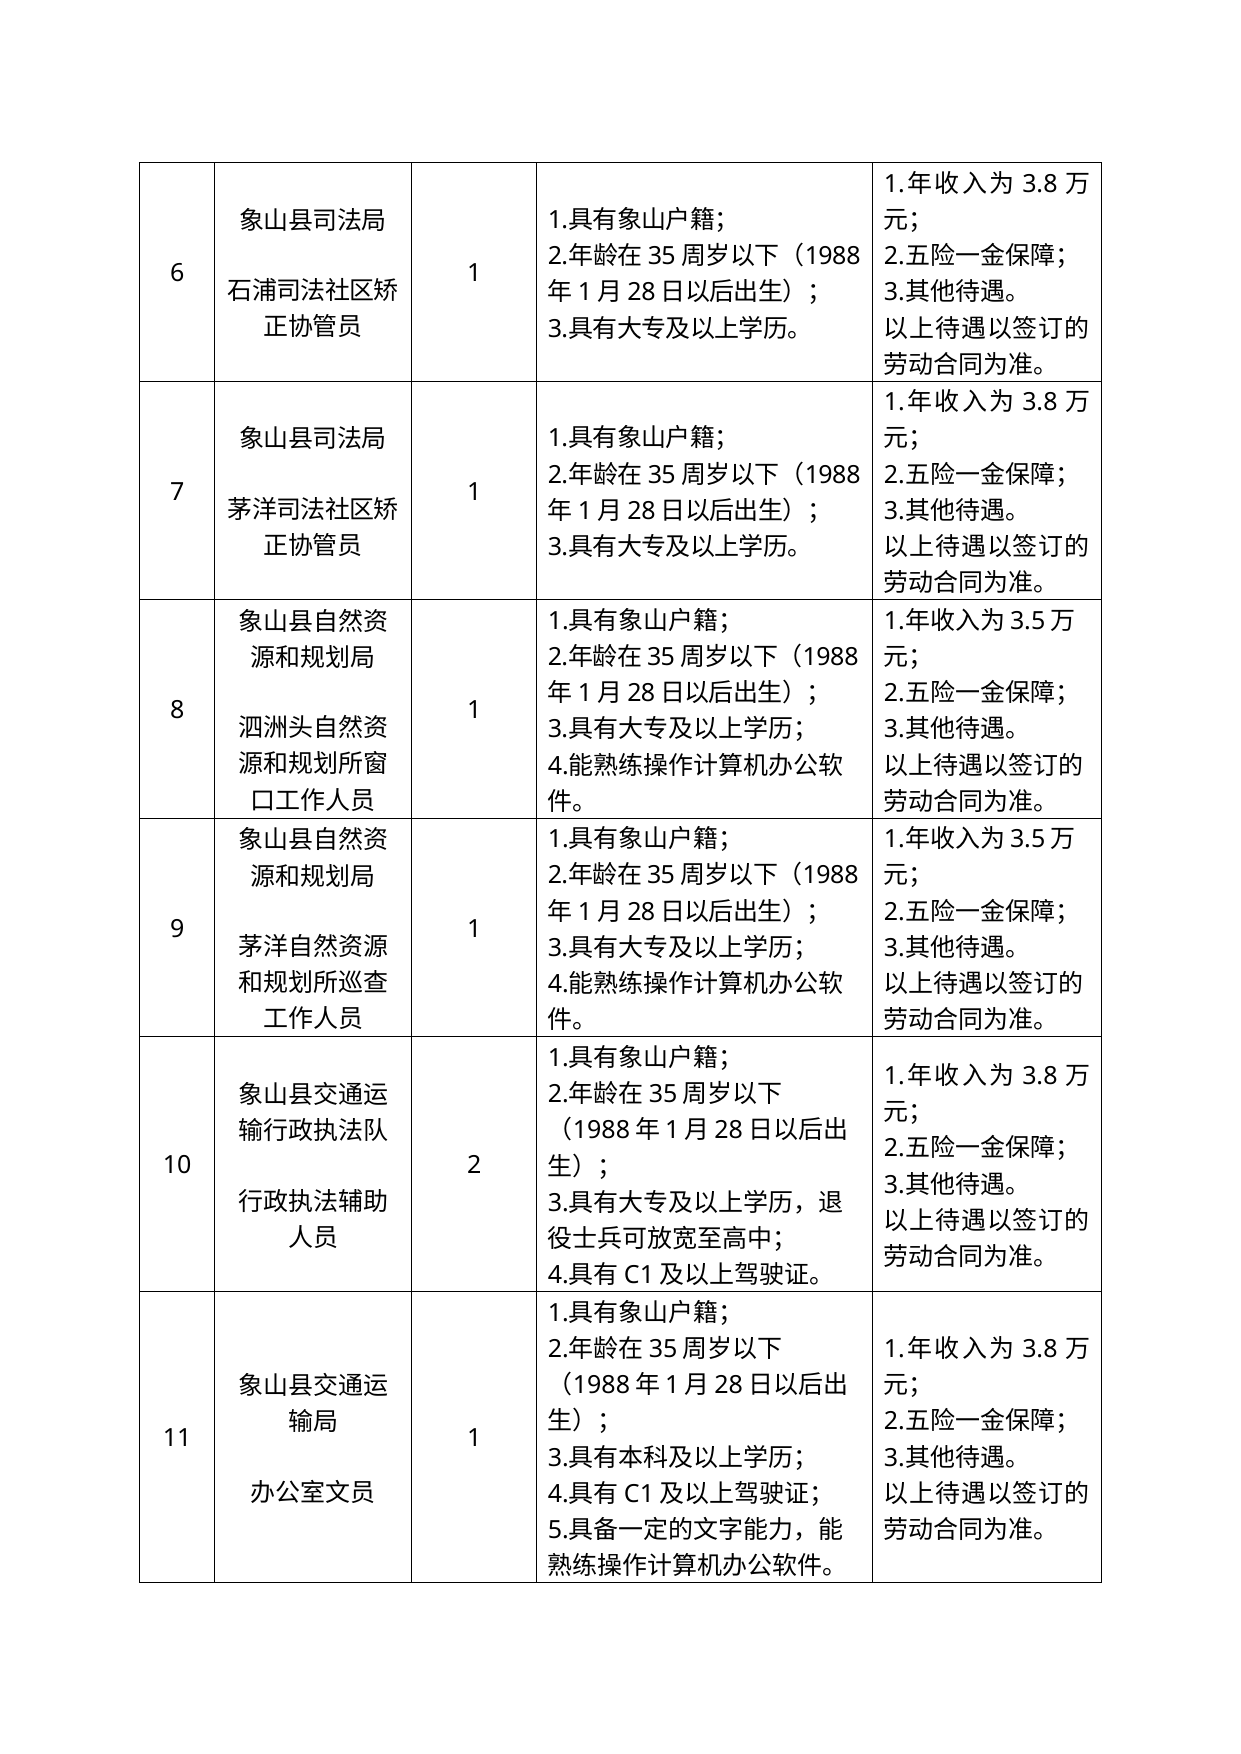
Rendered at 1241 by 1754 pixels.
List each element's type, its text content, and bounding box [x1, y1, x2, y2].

table_cell 10 [140, 1037, 214, 1291]
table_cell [873, 382, 1101, 599]
table_cell 1.年收入为3.5万元； 2.五险一金保障； 3.其他待遇。 以上待遇以签订的劳动合同为准。 [873, 819, 1101, 1036]
table_cell 1 [412, 163, 536, 381]
table_cell 1.具有象山户籍； 2.年龄在35周岁以下（1988年1月28日以后出生）； 3.具有大专及以上学历； 4.能熟练操作计算机办公软件。 [537, 600, 872, 818]
table_cell 8 [140, 600, 214, 818]
table_cell 象山县交通运输局 办公室文员 [215, 1292, 411, 1582]
table_cell 1.具有象山户籍； 2.年龄在35周岁以下（1988年1月28日以后出生）； 3.具有大专及以上学历，退役士兵可放宽至高中； 4.具有C1及以上驾驶证。 [537, 1037, 872, 1291]
table_cell 1.具有象山户籍； 2.年龄在35周岁以下（1988年1月28日以后出生）； 3.具有大专及以上学历； 4.能熟练操作计算机办公软件。 [537, 819, 872, 1036]
table_cell 1 [412, 819, 536, 1036]
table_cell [537, 163, 872, 381]
table_cell 象山县司法局 茅洋司法社区矫正协管员 [215, 382, 411, 599]
table_cell 象山县自然资源和规划局 泗洲头自然资源和规划所窗口工作人员 [215, 600, 411, 818]
table_cell 1.具有象山户籍； 2.年龄在35周岁以下（1988年1月28日以后出生）； 3.具有本科及以上学历； 4.具有C1及以上驾驶证； 5.具备一定的文字能力，能熟练操作计算机办公软件。 [537, 1292, 872, 1582]
table_cell 象山县交通运输行政执法队 行政执法辅助人员 [215, 1037, 411, 1291]
table_cell 1 [412, 382, 536, 599]
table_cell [873, 1292, 1101, 1582]
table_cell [873, 163, 1101, 381]
table_cell 7 [140, 382, 214, 599]
table_cell 9 [140, 819, 214, 1036]
table_cell 1.年收入为3.8万元； 2.五险一金保障； 3.其他待遇。 以上待遇以签订的劳动合同为准。 [873, 1037, 1101, 1291]
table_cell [537, 382, 872, 599]
table_cell 1 [412, 600, 536, 818]
table_cell 6 [140, 163, 214, 381]
table_cell 1 [412, 1292, 536, 1582]
table_cell 象山县自然资源和规划局 茅洋自然资源和规划所巡查工作人员 [215, 819, 411, 1036]
table_cell 11 [140, 1292, 214, 1582]
table_cell 象山县司法局 石浦司法社区矫正协管员 [215, 163, 411, 381]
table_cell 1.年收入为3.5万元； 2.五险一金保障； 3.其他待遇。 以上待遇以签订的劳动合同为准。 [873, 600, 1101, 818]
table_cell 2 [412, 1037, 536, 1291]
